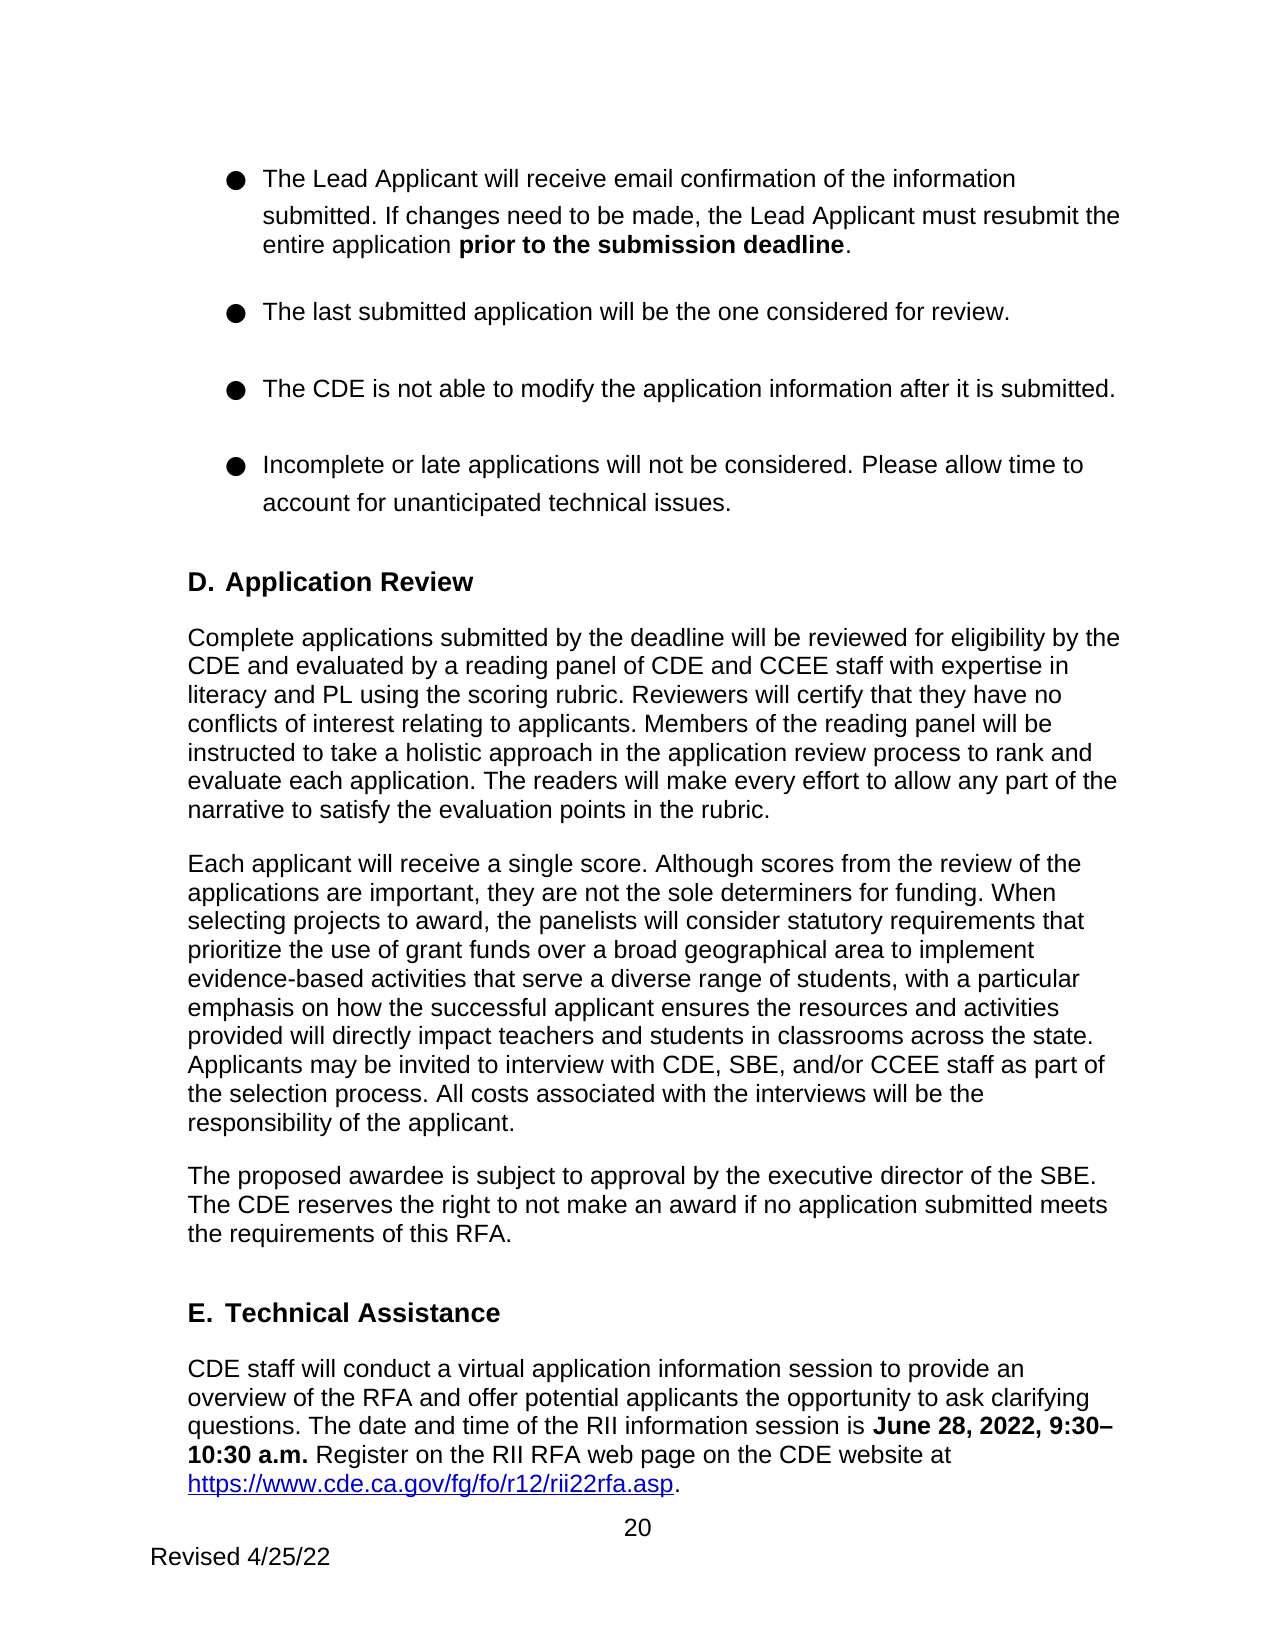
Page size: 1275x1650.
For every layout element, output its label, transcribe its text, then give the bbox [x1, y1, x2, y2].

text Each applicant will receive a single score. Although scores from the review of the applications are important, they are not the sole determiners for funding. When selecting projects to award, the panelists will consider statutory requirements that prioritize the use of grant funds over a broad geographical area to implement evidence-based activities that serve a diverse range of students, with a particular emphasis on how the successful applicant ensures the resources and activities provided will directly impact teachers and students in classrooms across the state. Applicants may be invited to interview with CDE, SBE, and/or CCEE staff as part of the selection process. All costs associated with the interviews will be the responsibility of the applicant. [187, 849, 1125, 1136]
subtitle Application Review [187, 566, 1125, 597]
text CDE staff will conduct a virtual application information session to provide an overview of the RFA and offer potential applicants the opportunity to ask clarifying questions. The date and time of the RII information session is June 28, 2022, 9:30–10:30 a.m. Register on the RII RFA web page on the CDE website at https://www.cde.ca.gov/fg/fo/r12/rii22rfa.asp. [187, 1354, 1125, 1497]
list The last submitted application will be the one considered for review. [225, 284, 1125, 335]
list The Lead Applicant will receive email confirmation of the information submitted. If changes need to be made, the Lead Applicant must resubmit the entire application prior to the submission deadline. [225, 150, 1125, 259]
list The CDE is not able to modify the application information after it is submitted. [225, 360, 1125, 411]
list Incomplete or late applications will not be considered. Please allow time to account for unanticipated technical issues. [225, 436, 1125, 516]
text Complete applications submitted by the deadline will be reviewed for eligibility by the CDE and evaluated by a reading panel of CDE and CCEE staff with expertise in literacy and PL using the scoring rubric. Reviewers will certify that they have no conflicts of interest relating to applicants. Members of the reading panel will be instructed to take a holistic approach in the application review process to rank and evaluate each application. The readers will make every effort to allow any part of the narrative to satisfy the evaluation points in the rubric. [187, 622, 1125, 824]
text The proposed awardee is subject to approval by the executive director of the SBE. The CDE reserves the right to not make an award if no application submitted meets the requirements of this RFA. [187, 1161, 1125, 1247]
subtitle Technical Assistance [187, 1297, 1125, 1329]
